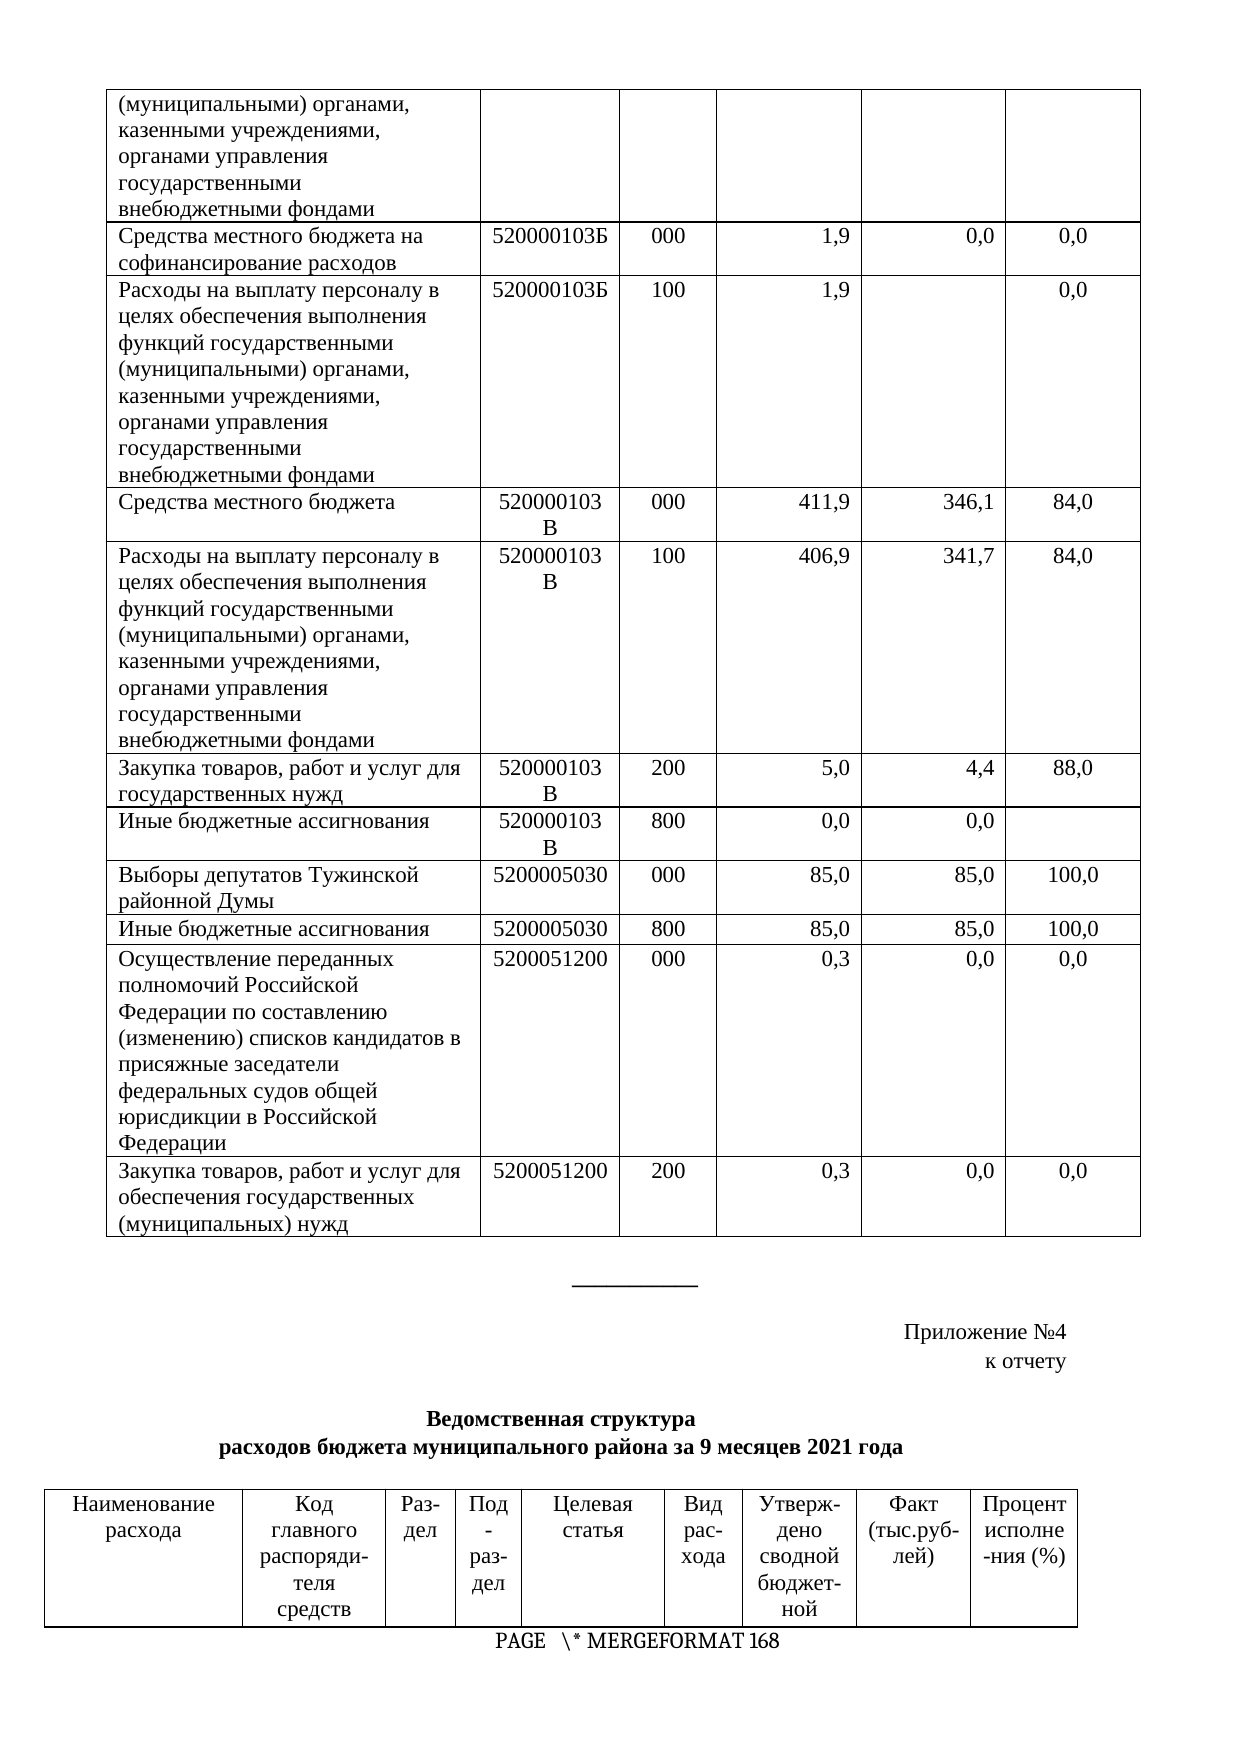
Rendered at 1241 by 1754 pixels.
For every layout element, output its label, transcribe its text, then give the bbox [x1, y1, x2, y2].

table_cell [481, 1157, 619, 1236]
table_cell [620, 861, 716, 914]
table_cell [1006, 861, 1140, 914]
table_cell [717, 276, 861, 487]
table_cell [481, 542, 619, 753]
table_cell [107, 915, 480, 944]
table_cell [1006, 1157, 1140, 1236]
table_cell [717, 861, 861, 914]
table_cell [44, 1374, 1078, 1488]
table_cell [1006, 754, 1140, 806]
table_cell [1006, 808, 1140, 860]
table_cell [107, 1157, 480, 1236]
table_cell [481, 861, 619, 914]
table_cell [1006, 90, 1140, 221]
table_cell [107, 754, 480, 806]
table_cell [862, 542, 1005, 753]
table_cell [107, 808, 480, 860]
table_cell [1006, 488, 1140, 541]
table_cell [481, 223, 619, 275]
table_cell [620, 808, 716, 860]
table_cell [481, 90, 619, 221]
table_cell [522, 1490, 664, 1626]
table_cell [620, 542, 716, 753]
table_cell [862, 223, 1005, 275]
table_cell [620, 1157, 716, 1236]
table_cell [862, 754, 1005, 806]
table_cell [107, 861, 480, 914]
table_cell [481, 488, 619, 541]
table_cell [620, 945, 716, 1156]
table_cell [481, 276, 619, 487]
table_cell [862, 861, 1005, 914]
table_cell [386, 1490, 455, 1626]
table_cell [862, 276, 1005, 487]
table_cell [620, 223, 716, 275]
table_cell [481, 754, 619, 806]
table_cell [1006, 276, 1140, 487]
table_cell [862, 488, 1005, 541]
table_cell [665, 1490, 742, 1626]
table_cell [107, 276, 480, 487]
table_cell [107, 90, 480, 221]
text ___________ [118, 1263, 1152, 1290]
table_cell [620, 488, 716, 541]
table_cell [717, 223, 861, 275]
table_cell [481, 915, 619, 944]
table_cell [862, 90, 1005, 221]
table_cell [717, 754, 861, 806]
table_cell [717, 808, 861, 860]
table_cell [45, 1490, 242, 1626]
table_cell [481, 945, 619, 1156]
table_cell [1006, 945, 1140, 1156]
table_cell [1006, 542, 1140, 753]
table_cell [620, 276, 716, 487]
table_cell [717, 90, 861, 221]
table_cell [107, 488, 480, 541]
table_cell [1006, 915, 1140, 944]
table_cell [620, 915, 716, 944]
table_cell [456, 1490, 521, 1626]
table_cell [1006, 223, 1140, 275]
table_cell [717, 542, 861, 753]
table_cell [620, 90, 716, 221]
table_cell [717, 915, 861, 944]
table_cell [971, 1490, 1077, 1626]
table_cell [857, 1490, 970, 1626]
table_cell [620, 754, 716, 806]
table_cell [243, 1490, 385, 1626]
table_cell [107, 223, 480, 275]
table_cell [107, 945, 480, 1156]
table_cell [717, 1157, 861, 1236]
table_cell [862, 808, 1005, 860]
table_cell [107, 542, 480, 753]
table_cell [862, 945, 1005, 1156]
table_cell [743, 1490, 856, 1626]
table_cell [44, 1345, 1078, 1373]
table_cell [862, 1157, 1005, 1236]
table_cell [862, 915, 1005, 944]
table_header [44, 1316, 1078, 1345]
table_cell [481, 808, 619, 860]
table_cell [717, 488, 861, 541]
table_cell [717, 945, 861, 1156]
